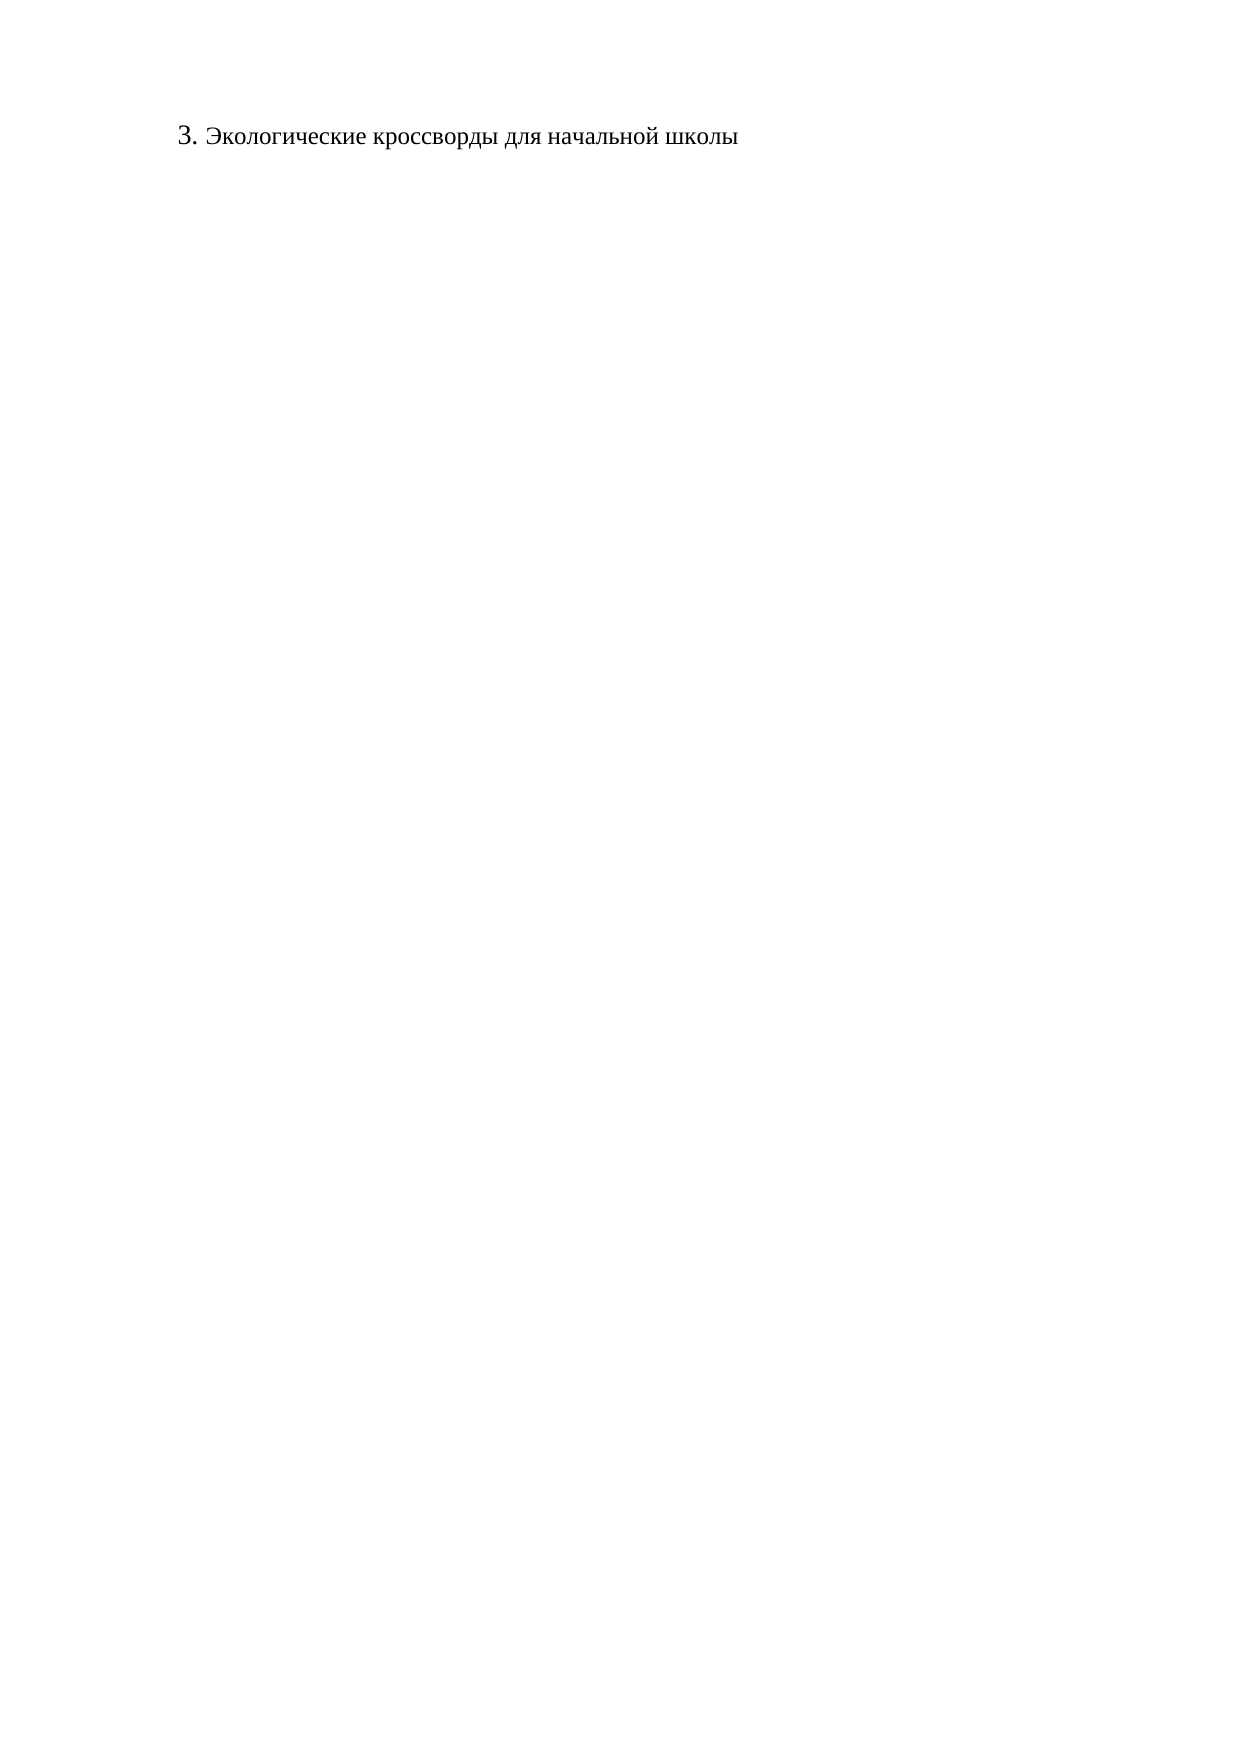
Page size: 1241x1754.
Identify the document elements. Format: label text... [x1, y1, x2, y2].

text 3. Экологические кроссворды для начальной школы [177, 118, 1152, 151]
